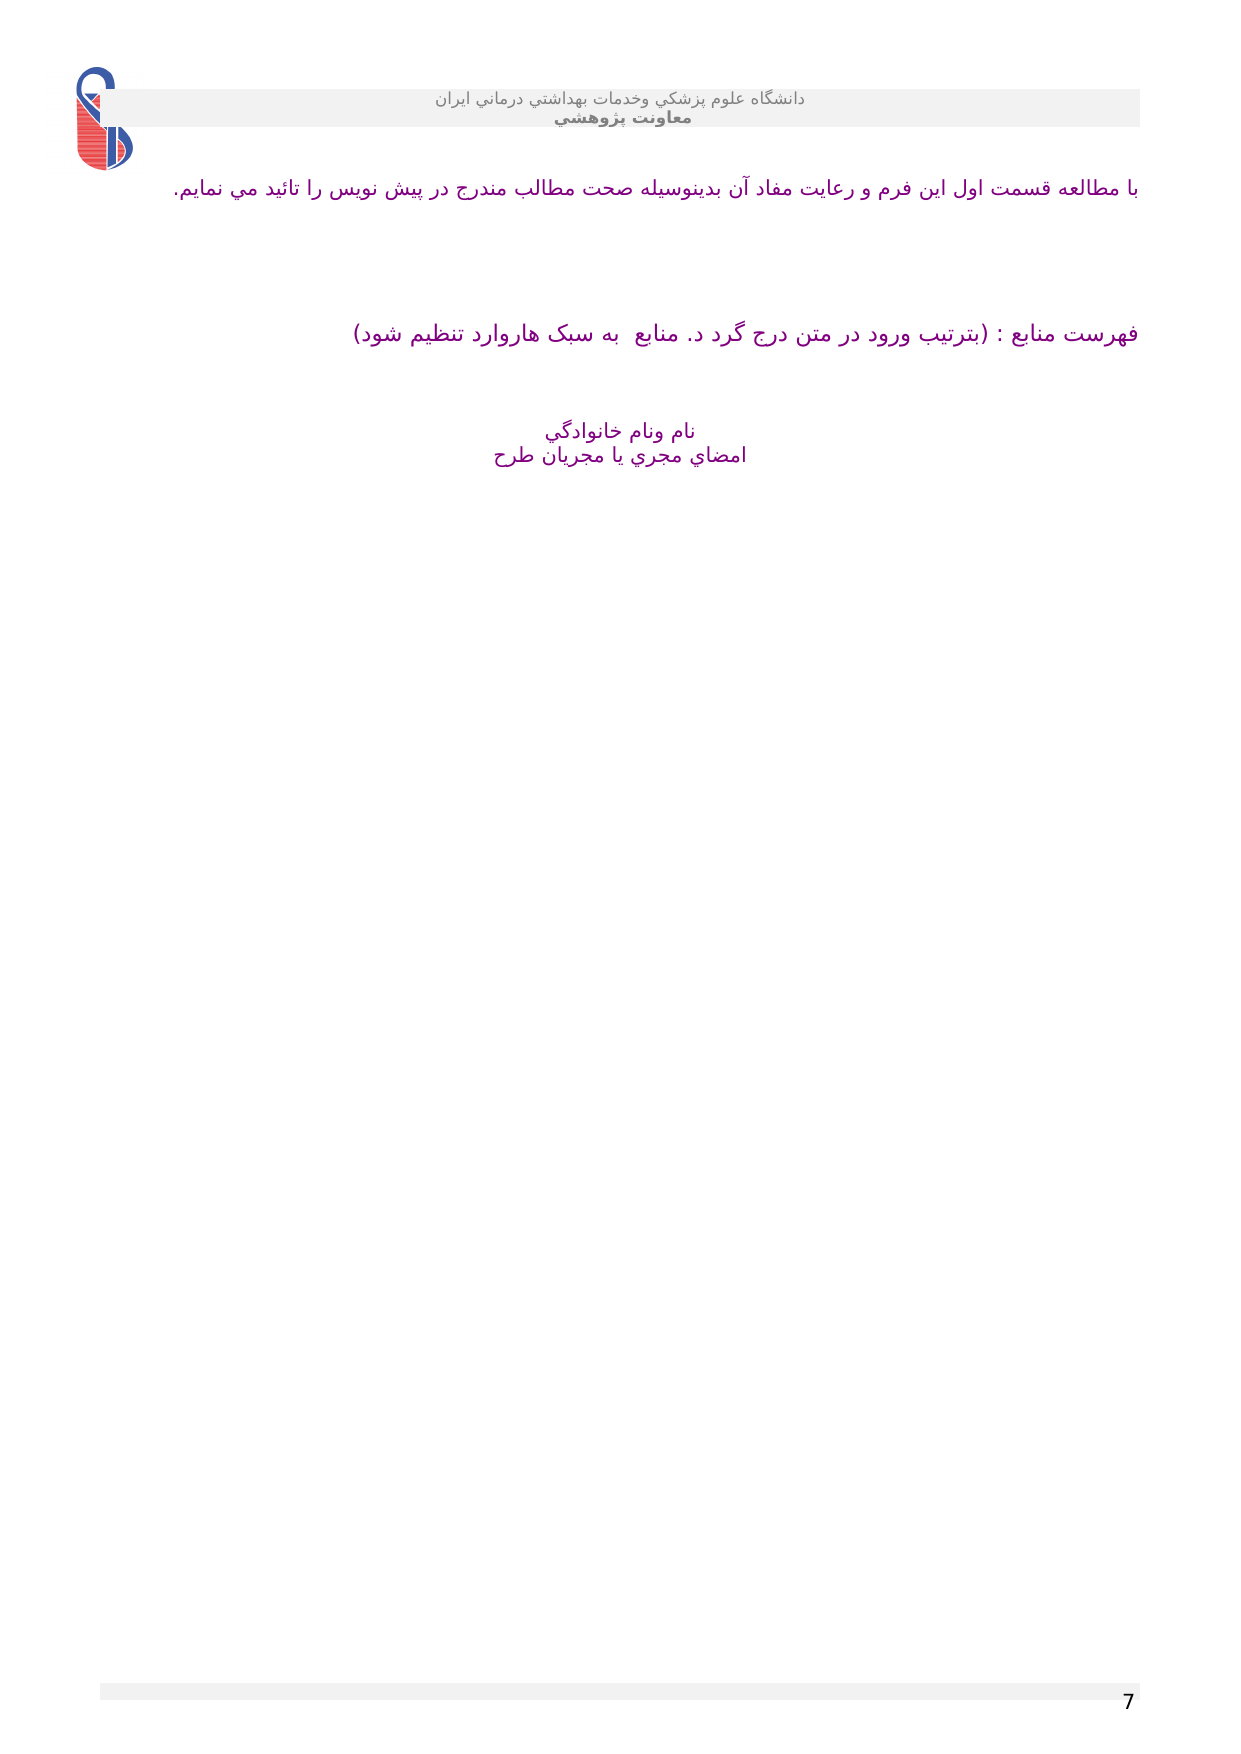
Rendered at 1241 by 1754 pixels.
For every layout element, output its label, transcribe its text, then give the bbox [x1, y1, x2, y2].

text نام ونام خانوادگي [100, 419, 1140, 443]
text امضاي مجري يا مجريان طرح [100, 443, 1140, 467]
text با مطالعه قسمت اول اين فرم و رعايت مفاد آن بدينوسيله صحت مطالب مندرج در پيش نويس را تائيد مي نمايم. [86, 176, 1140, 200]
text فهرست منابع : (بترتيب ورود در متن درج گرد د. منابع به سبک هاروارد تنظیم شود) [100, 320, 1140, 347]
picture [41, 67, 148, 174]
